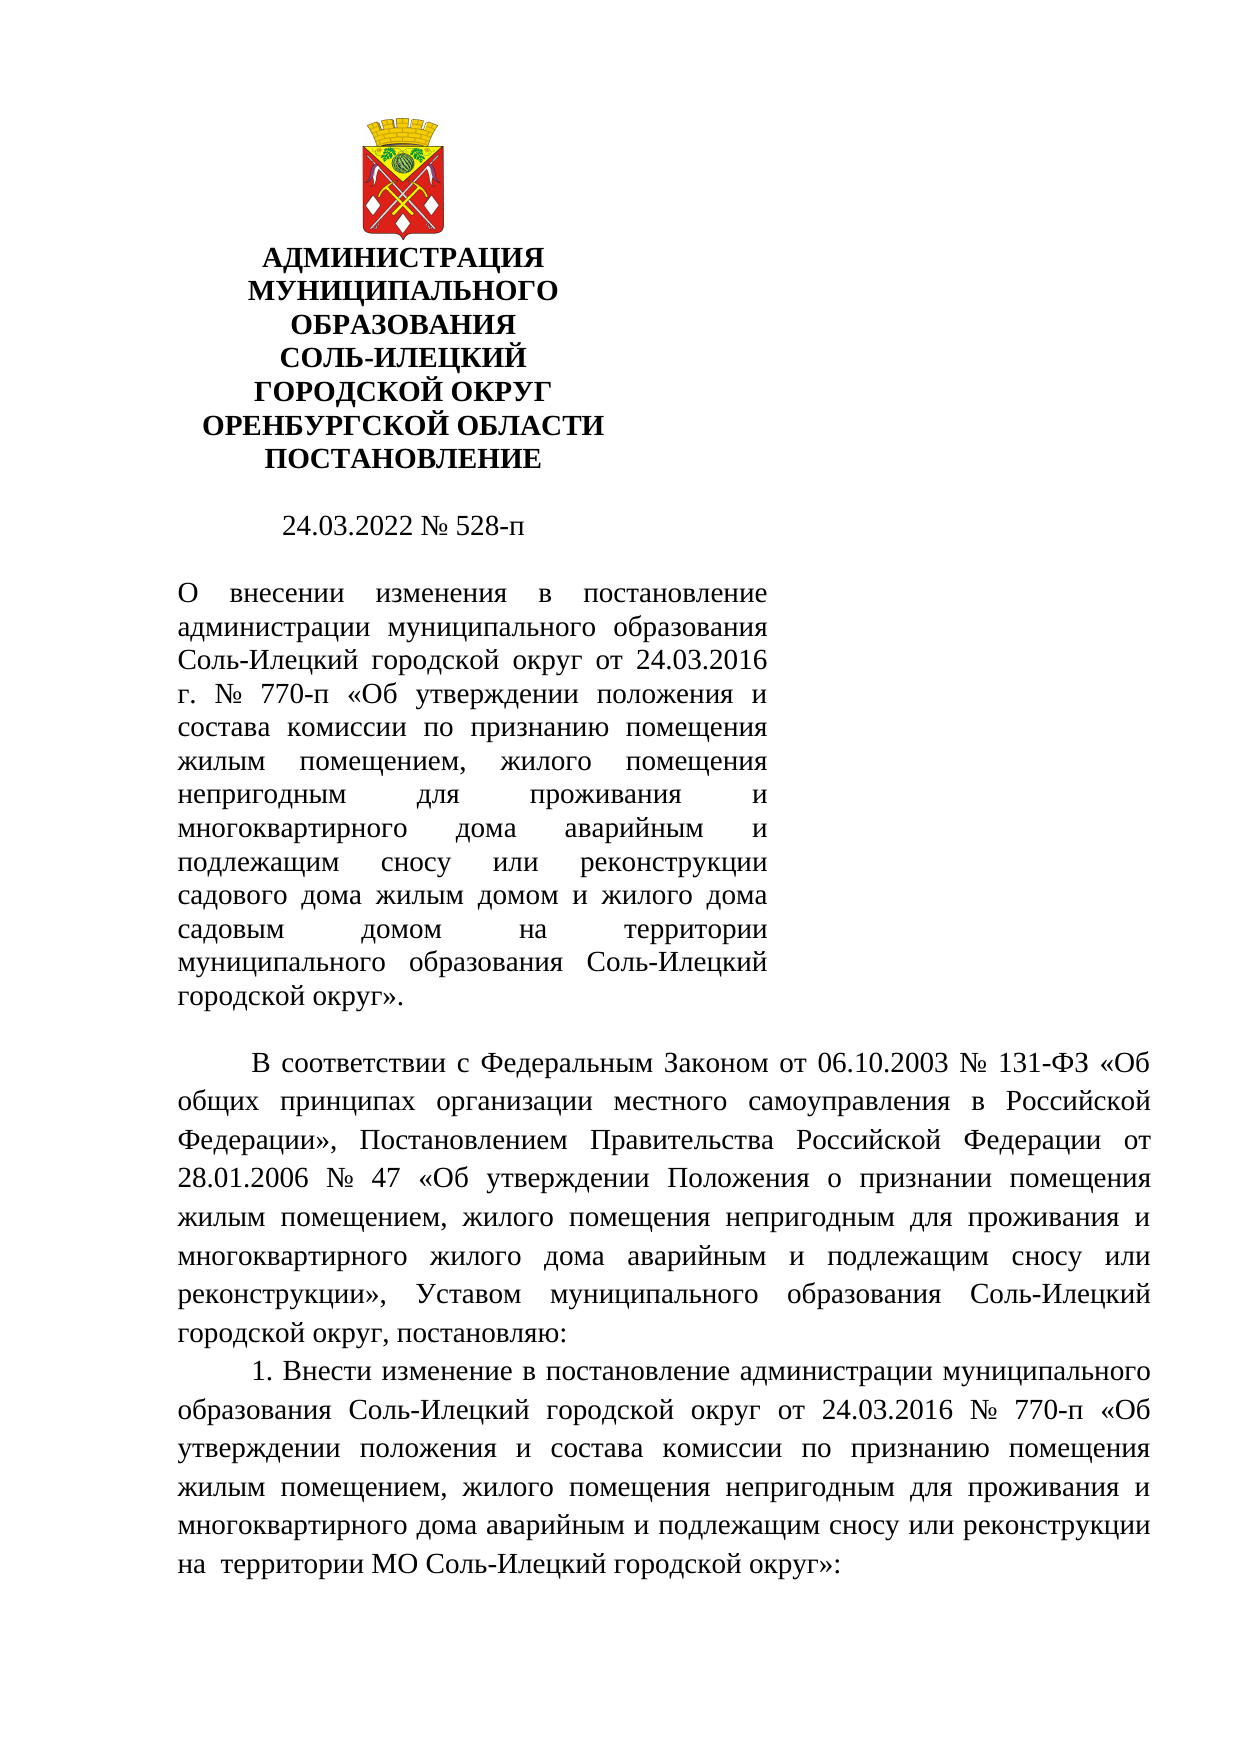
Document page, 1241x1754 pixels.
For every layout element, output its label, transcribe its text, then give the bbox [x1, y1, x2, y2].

text О внесении изменения в постановление администрации муниципального образования Соль-Илецкий городской округ от 24.03.2016 г. № 770-п «Об утверждении положения и состава комиссии по признанию помещения жилым помещением, жилого помещения непригодным для проживания и многоквартирного дома аварийным и подлежащим сносу или реконструкции садового дома жилым домом и жилого дома садовым домом на территории муниципального образования Соль-Илецкий городской округ». [177, 575, 768, 1011]
table_header АДМИНИСТРАЦИЯ МУНИЦИПАЛЬНОГО ОБРАЗОВАНИЯ СОЛЬ-ИЛЕЦКИЙ ГОРОДСКОЙ ОКРУГ ОРЕНБУРГСКОЙ ОБЛАСТИ ПОСТАНОВЛЕНИЕ 24.03.2022 № 528-п [170, 118, 636, 575]
picture [362, 118, 444, 240]
text В соответствии с Федеральным Законом от 06.10.2003 № 131-ФЗ «Об общих принципах организации местного самоуправления в Российской Федерации», Постановлением Правительства Российской Федерации от 28.01.2006 № 47 «Об утверждении Положения о признании помещения жилым помещением, жилого помещения непригодным для проживания и многоквартирного жилого дома аварийным и подлежащим сносу или реконструкции», Уставом муниципального образования Соль-Илецкий городской округ, постановляю: [177, 1045, 1152, 1348]
text 1. Внести изменение в постановление администрации муниципального образования Соль-Илецкий городской округ от 24.03.2016 № 770-п «Об утверждении положения и состава комиссии по признанию помещения жилым помещением, жилого помещения непригодным для проживания и многоквартирного дома аварийным и подлежащим сносу или реконструкции на территории МО Соль-Илецкий городской округ»: [177, 1353, 1152, 1579]
